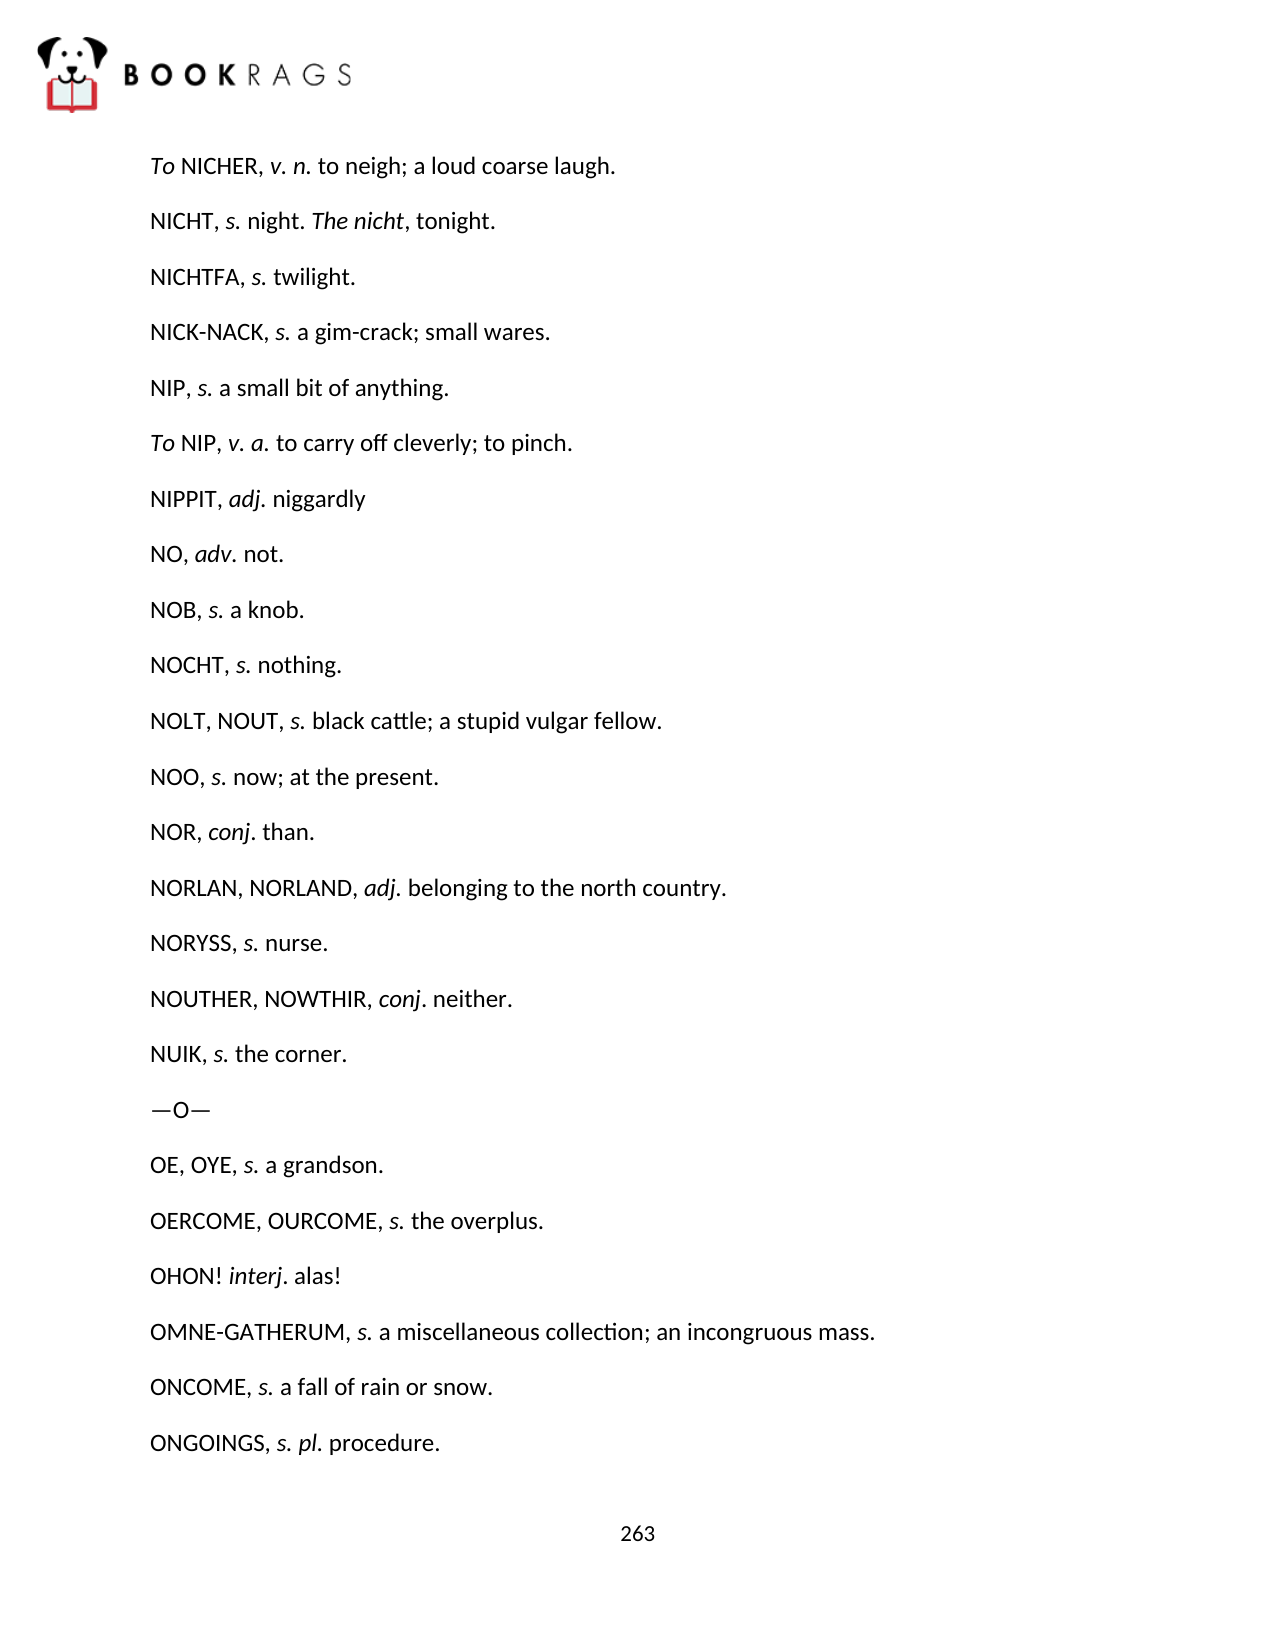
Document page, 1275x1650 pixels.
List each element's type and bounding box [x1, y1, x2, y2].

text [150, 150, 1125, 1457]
picture [37, 37, 351, 113]
